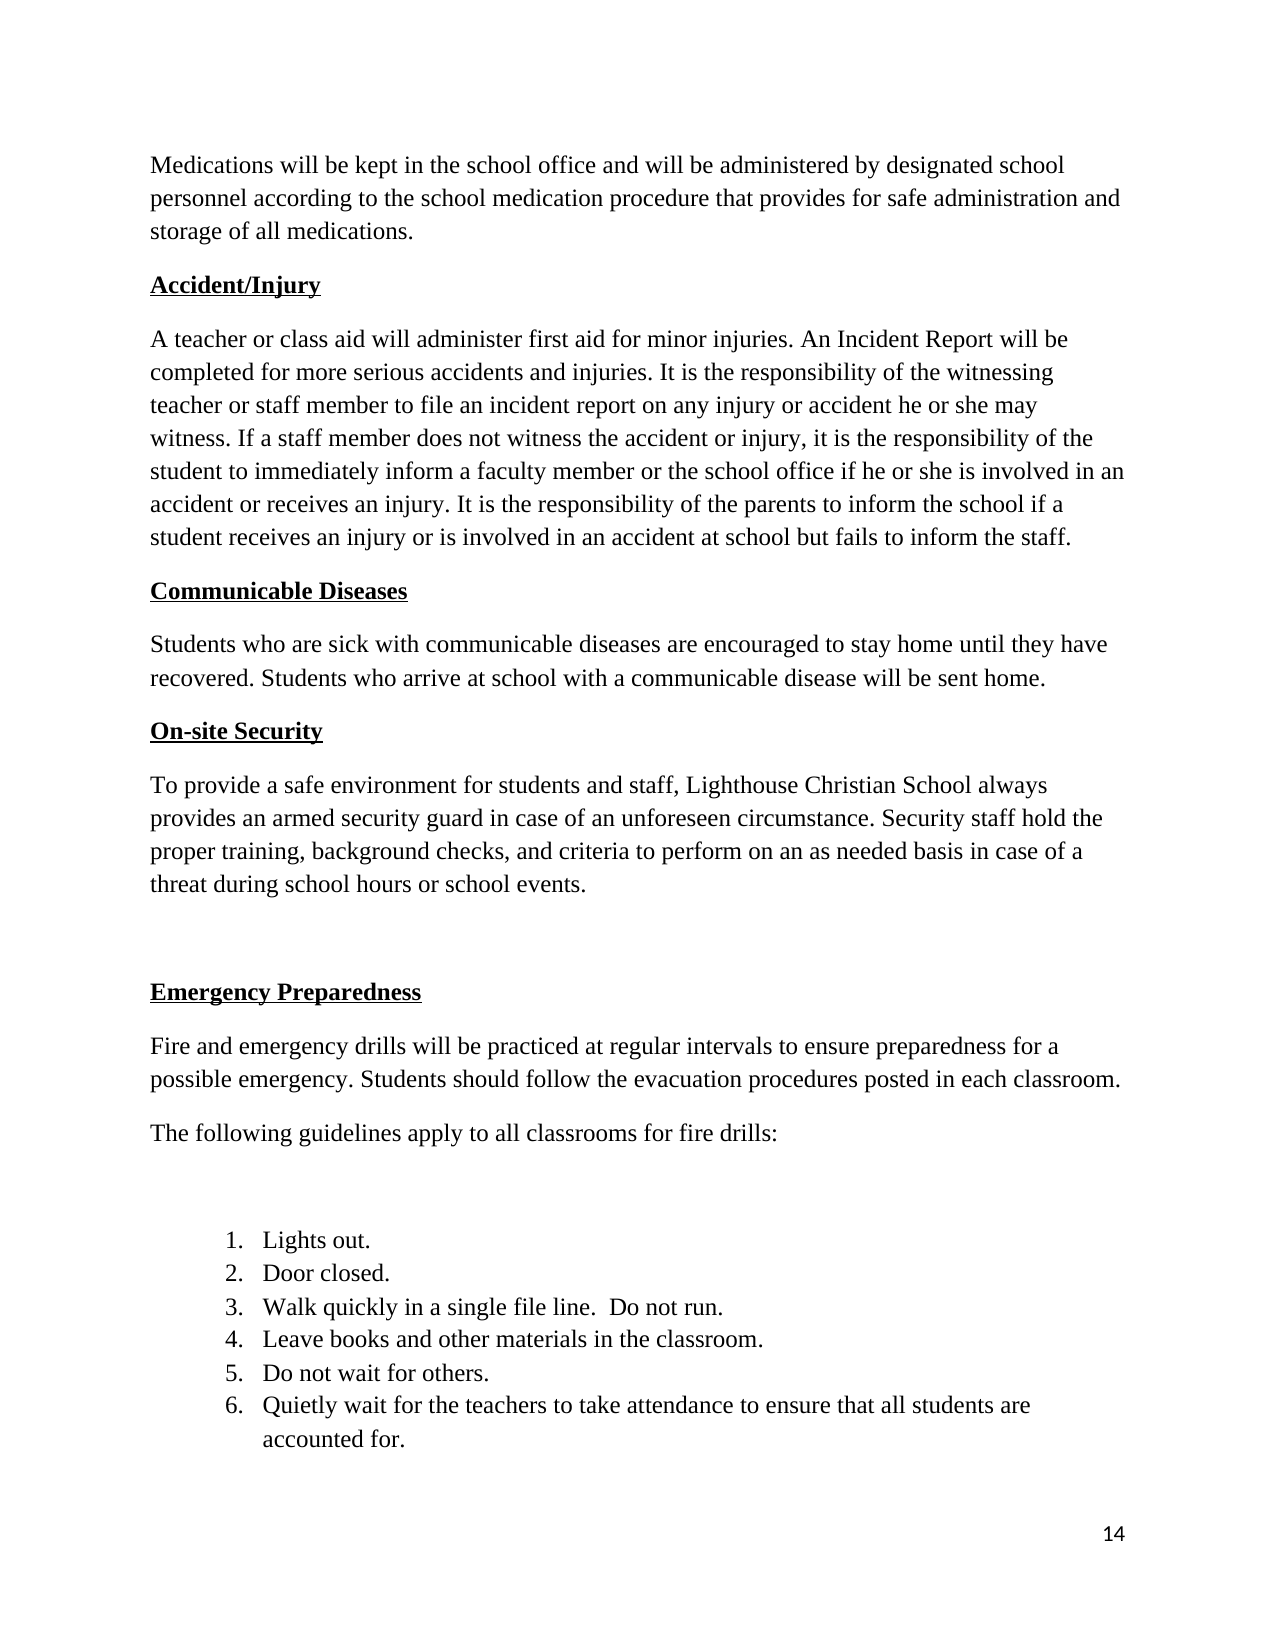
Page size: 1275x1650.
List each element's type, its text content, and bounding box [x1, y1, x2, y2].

text Emergency Preparedness [150, 977, 1125, 1006]
list Quietly wait for the teachers to take attendance to ensure that all students are accounted for. [225, 1391, 1125, 1452]
list Door closed. [225, 1258, 1125, 1287]
text Communicable Diseases [150, 576, 1125, 604]
subtitle On-site Security [150, 716, 1125, 745]
list Lights out. [225, 1226, 1125, 1254]
list Walk quickly in a single file line. Do not run. [225, 1292, 1125, 1320]
text The following guidelines apply to all classrooms for fire drills: [150, 1118, 1125, 1147]
text Fire and emergency drills will be practiced at regular intervals to ensure preparedness for a possible emergency. Students should follow the evacuation procedures posted in each classroom. [150, 1031, 1125, 1093]
list Leave books and other materials in the classroom. [225, 1324, 1125, 1353]
text To provide a safe environment for students and staff, Lighthouse Christian School always provides an armed security guard in case of an unforeseen circumstance. Security staff hold the proper training, background checks, and criteria to perform on an as needed basis in case of a threat during school hours or school events. [150, 770, 1125, 898]
list Do not wait for others. [225, 1358, 1125, 1386]
text Students who are sick with communicable diseases are encouraged to stay home until they have recovered. Students who arrive at school with a communicable disease will be sent home. [150, 629, 1125, 691]
text Medications will be kept in the school office and will be administered by designated school personnel according to the school medication procedure that provides for safe administration and storage of all medications. [150, 150, 1125, 245]
text A teacher or class aid will administer first aid for minor injuries. An Incident Report will be completed for more serious accidents and injuries. It is the responsibility of the witnessing teacher or staff member to file an incident report on any injury or accident he or she may witness. If a staff member does not witness the accident or injury, it is the responsibility of the student to immediately inform a faculty member or the school office if he or she is involved in an accident or receives an injury. It is the responsibility of the parents to inform the school if a student receives an injury or is involved in an accident at school but fails to inform the staff. [150, 324, 1125, 551]
text Accident/Injury [150, 270, 1125, 299]
